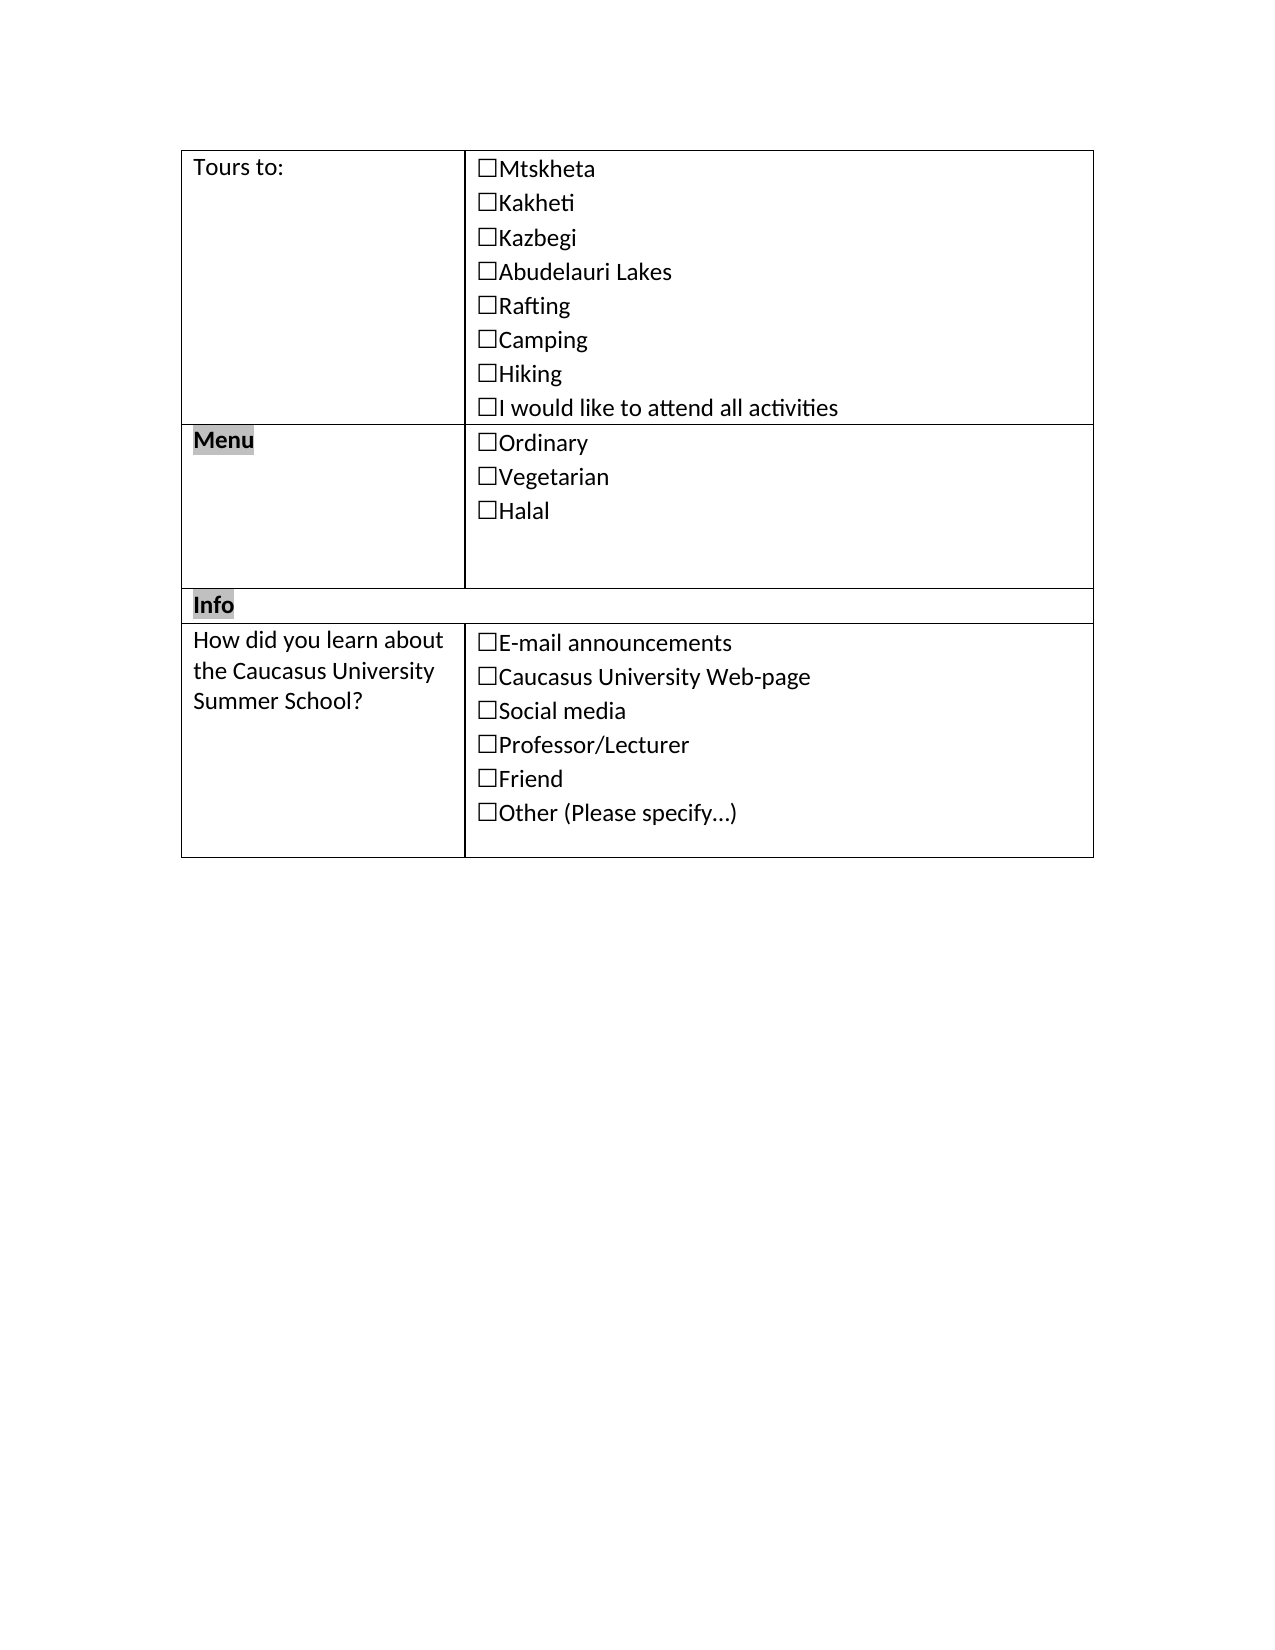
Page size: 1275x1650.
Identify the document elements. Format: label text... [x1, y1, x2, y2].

table_cell Menu [182, 425, 464, 588]
table_cell How did you learn about the Caucasus University Summer School? [182, 624, 464, 857]
table_cell Tours to: [182, 151, 464, 423]
table_cell Mtskheta Kakheti Kazbegi Abudelauri Lakes Rafting Camping Hiking I would like to attend all activities [466, 151, 1093, 423]
table_cell Info [182, 589, 1093, 623]
table_cell Ordinary Vegetarian Halal [466, 425, 1093, 588]
table_cell E-mail announcements Caucasus University Web-page Social media Professor/Lecturer Friend Other (Please specify…) [466, 624, 1093, 857]
